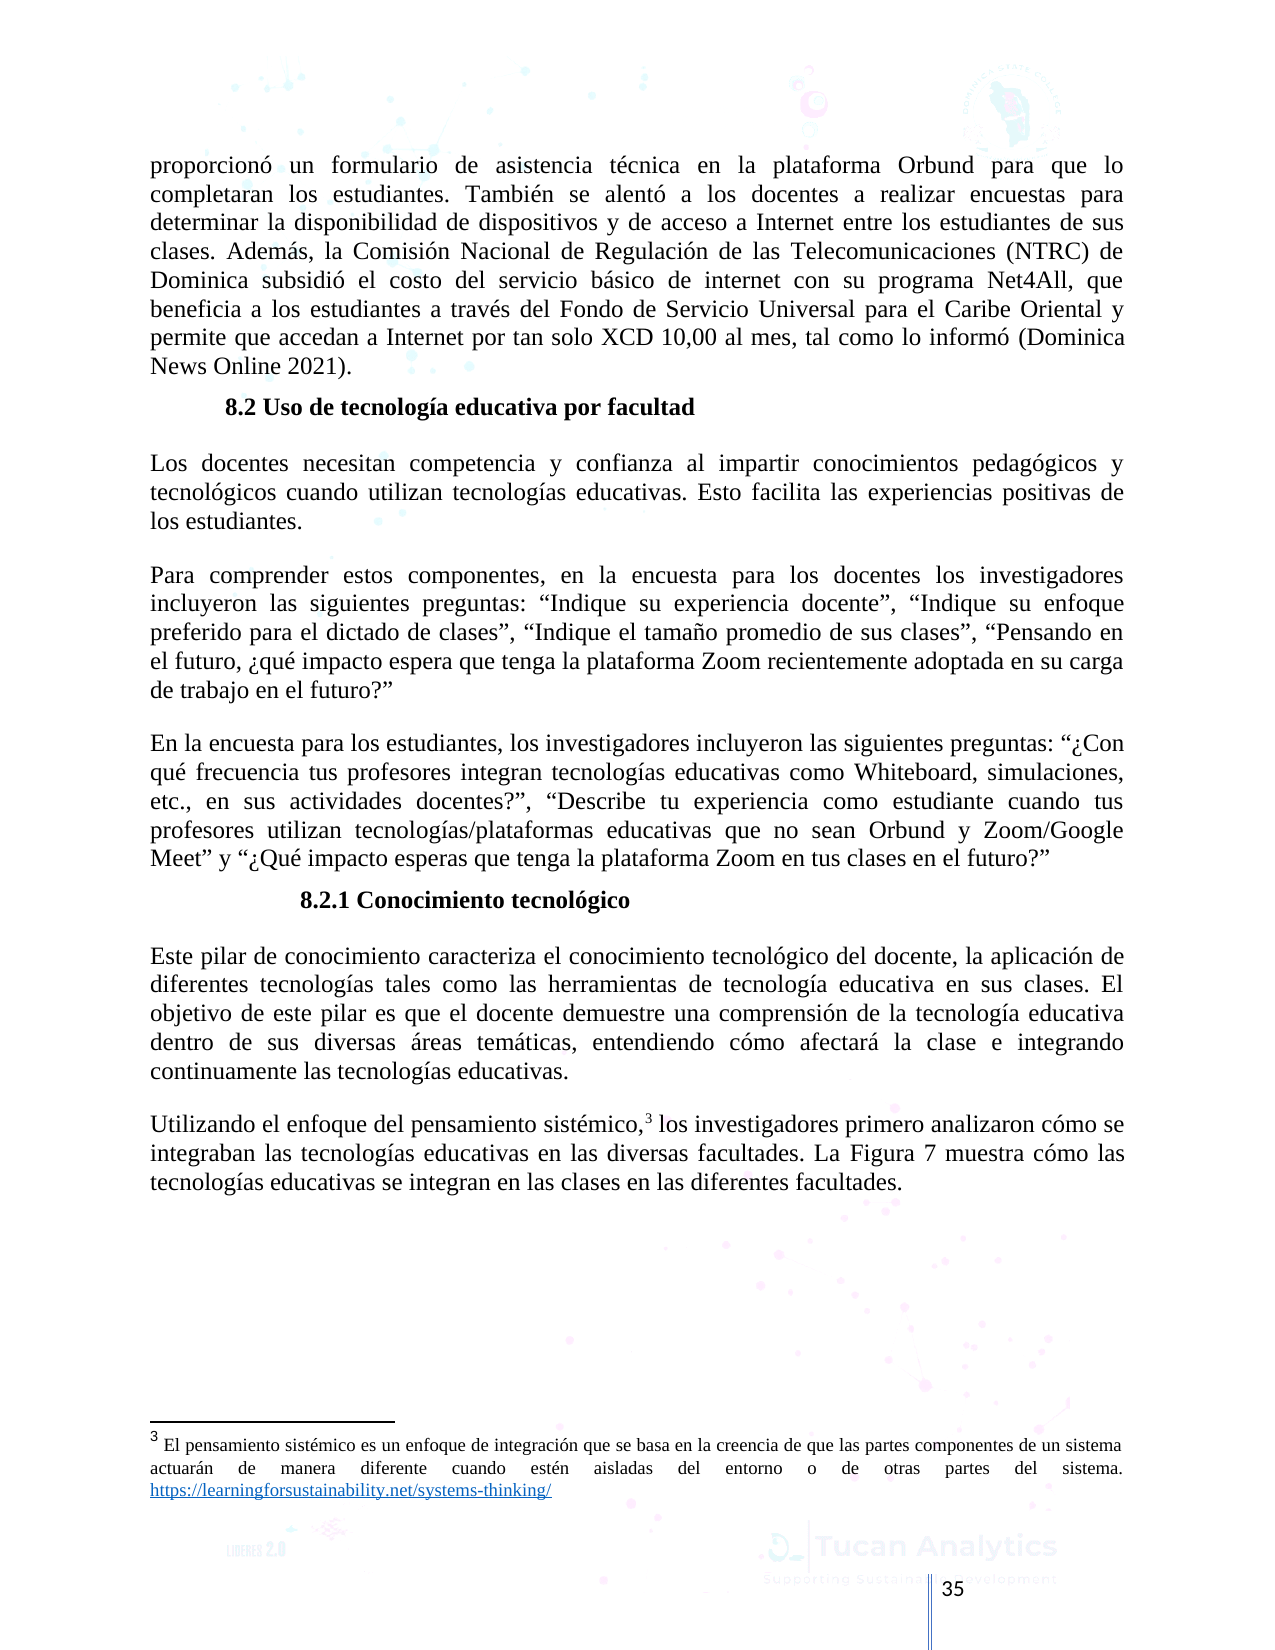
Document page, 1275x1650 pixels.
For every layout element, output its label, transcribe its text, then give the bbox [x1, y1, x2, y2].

text Utilizando el enfoque del pensamiento sistémico, los investigadores primero analizaron cómo se integraban las tecnologías educativas en las diversas facultades. La Figura 7 muestra cómo las tecnologías educativas se integran en las clases en las diferentes facultades. [150, 1109, 1125, 1196]
subtitle 8.2.1 Conocimiento tecnológico [300, 885, 1125, 913]
text Los docentes necesitan competencia y confianza al impartir conocimientos pedagógicos y tecnológicos cuando utilizan tecnologías educativas. Esto facilita las experiencias positivas de los estudiantes. [150, 448, 1125, 535]
text Para comprender estos componentes, en la encuesta para los docentes los investigadores incluyeron las siguientes preguntas: “Indique su experiencia docente”, “Indique su enfoque preferido para el dictado de clases”, “Indique el tamaño promedio de sus clases”, “Pensando en el futuro, ¿qué impacto espera que tenga la plataforma Zoom recientemente adoptada en su carga de trabajo en el futuro?” [150, 560, 1125, 703]
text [150, 150, 1125, 380]
subtitle 8.2 Uso de tecnología educativa por facultad [225, 392, 1125, 421]
text En la encuesta para los estudiantes, los investigadores incluyeron las siguientes preguntas: “¿Con qué frecuencia tus profesores integran tecnologías educativas como Whiteboard, simulaciones, etc., en sus actividades docentes?”, “Describe tu experiencia como estudiante cuando tus profesores utilizan tecnologías/plataformas educativas que no sean Orbund y Zoom/Google Meet” y “¿Qué impacto esperas que tenga la plataforma Zoom en tus clases en el futuro?” [150, 728, 1125, 872]
text Este pilar de conocimiento caracteriza el conocimiento tecnológico del docente, la aplicación de diferentes tecnologías tales como las herramientas de tecnología educativa en sus clases. El objetivo de este pilar es que el docente demuestre una comprensión de la tecnología educativa dentro de sus diversas áreas temáticas, entendiendo cómo afectará la clase e integrando continuamente las tecnologías educativas. [150, 941, 1125, 1084]
